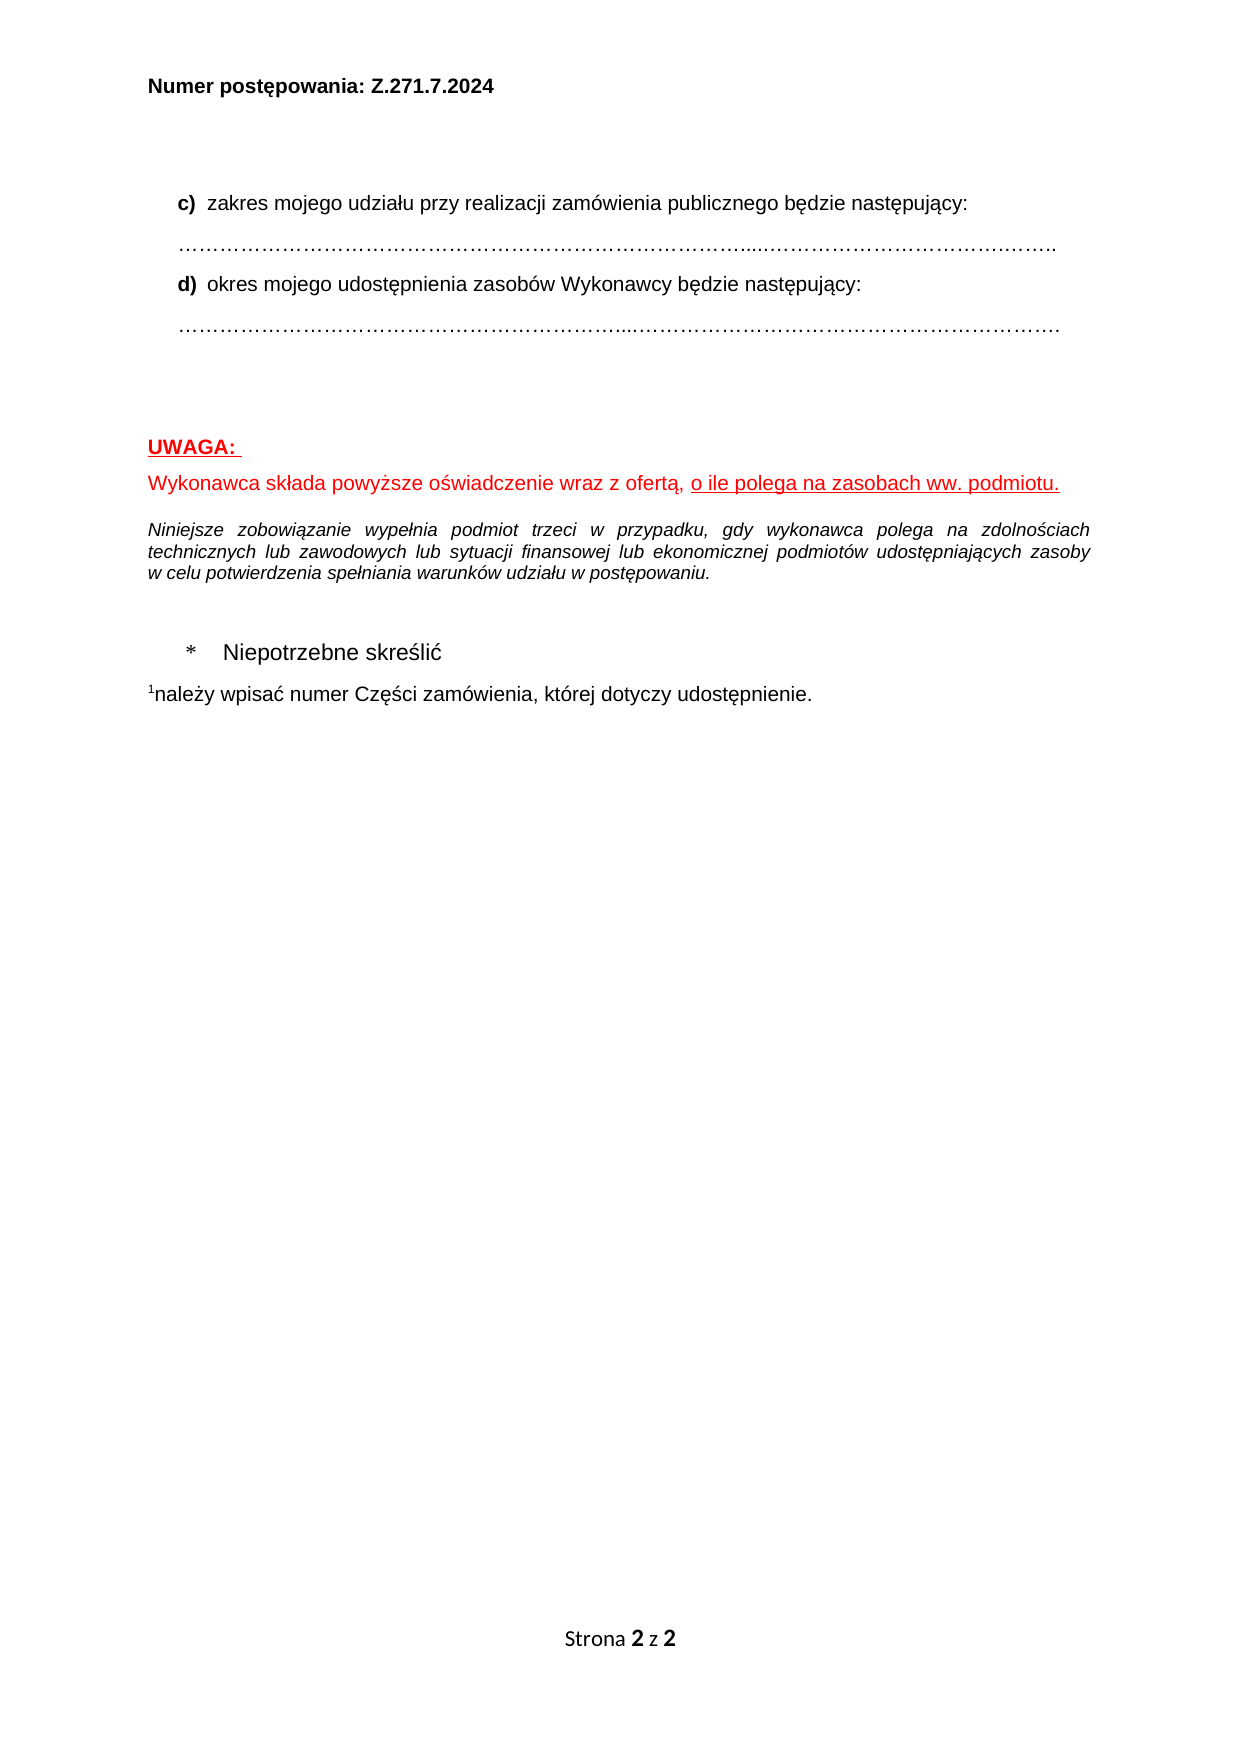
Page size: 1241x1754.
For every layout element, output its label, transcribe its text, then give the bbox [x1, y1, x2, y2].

text UWAGA: [148, 435, 1093, 459]
list Niepotrzebne skreślić [185, 639, 1093, 665]
list okres mojego udostępnienia zasobów Wykonawcy będzie następujący: [177, 272, 1093, 296]
list zakres mojego udziału przy realizacji zamówienia publicznego będzie następujący: [177, 191, 1093, 215]
text ……………………………………………………………………….....…………………………….…….. [148, 232, 1093, 256]
text Niniejsze zobowiązanie wypełnia podmiot trzeci w przypadku, gdy wykonawca polega na zdolnościach technicznych lub zawodowych lub sytuacji finansowej lub ekonomicznej podmiotów udostępniających zasoby w celu potwierdzenia spełniania warunków udziału w postępowaniu. [148, 519, 1093, 584]
text ………………………………………………………....……………………………………………………. [148, 313, 1093, 337]
text 1należy wpisać numer Części zamówienia, której dotyczy udostępnienie. [148, 682, 1093, 706]
text Wykonawca składa powyższe oświadczenie wraz z ofertą, o ile polega na zasobach ww. podmiotu. [148, 471, 1093, 495]
